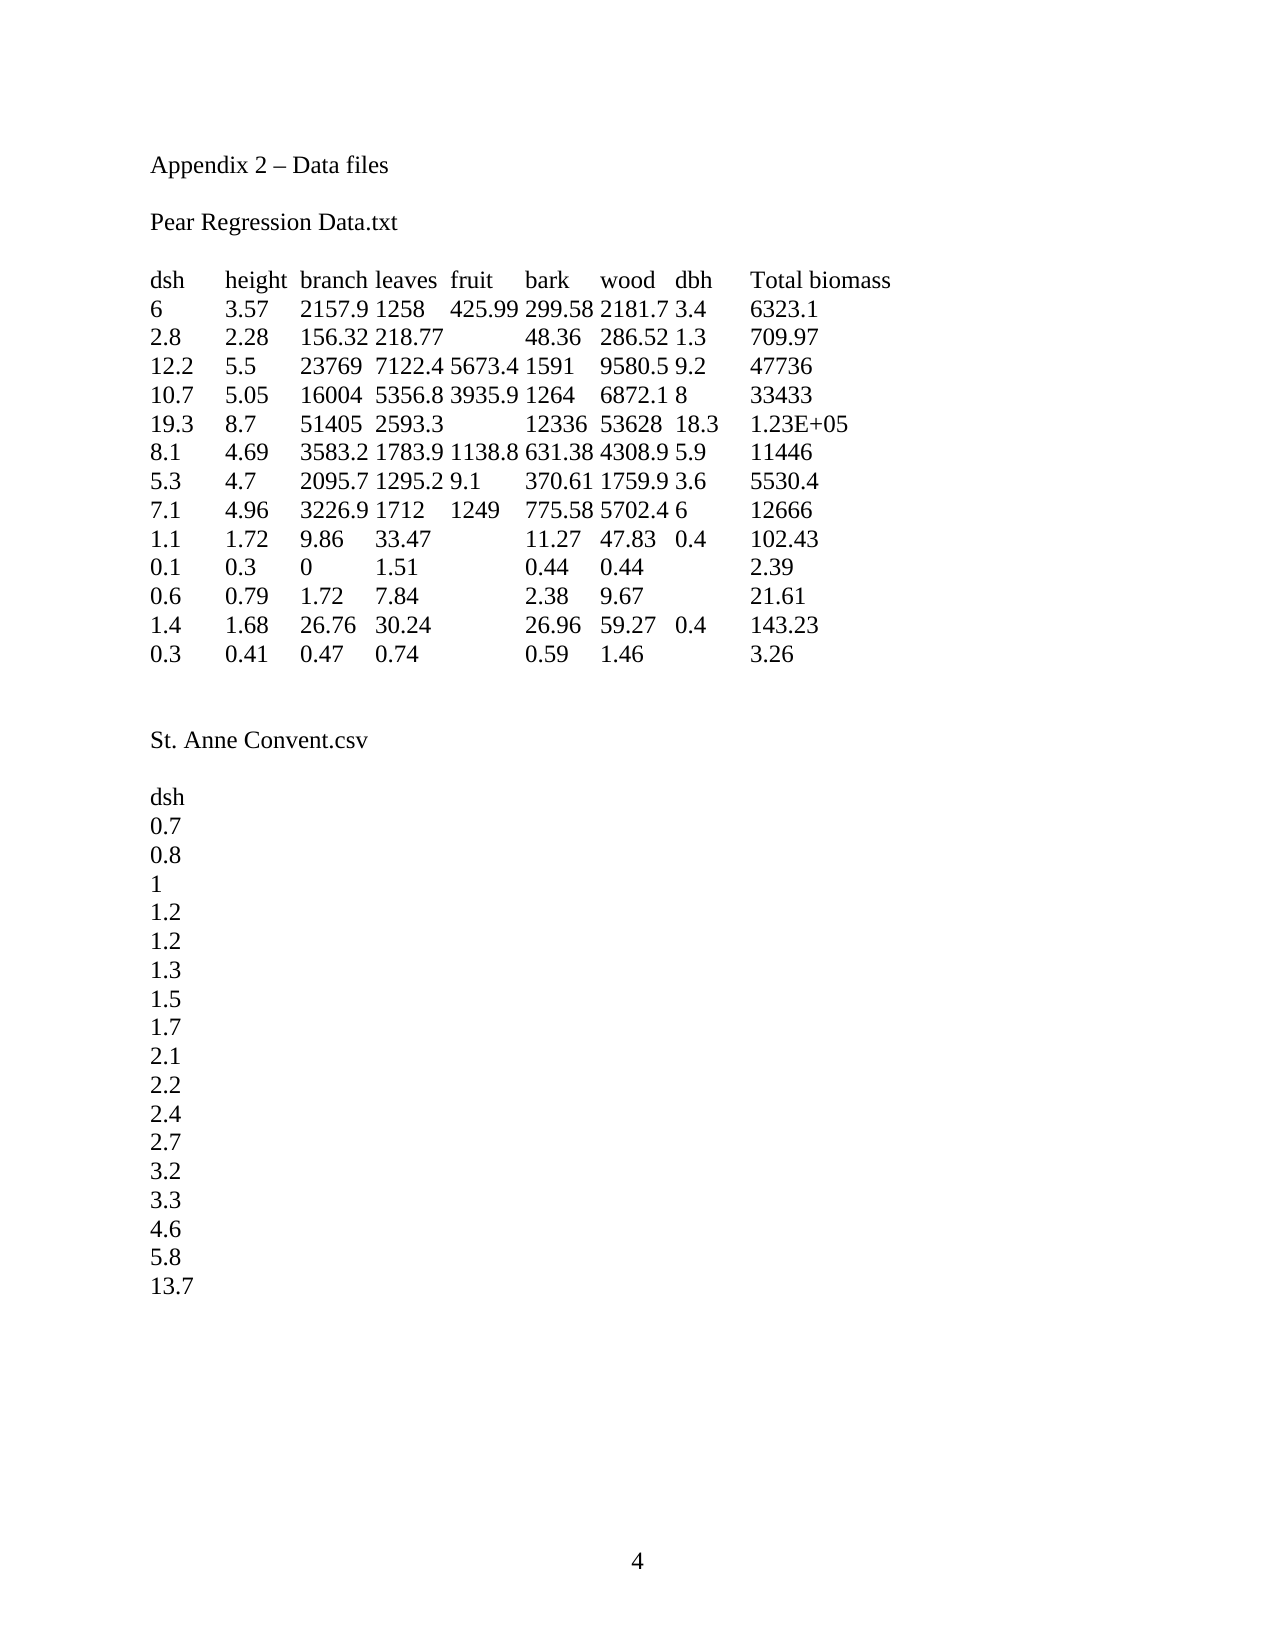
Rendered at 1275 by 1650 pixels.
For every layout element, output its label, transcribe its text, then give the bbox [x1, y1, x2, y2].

text 2.8 2.28 156.32 218.77 48.36 286.52 1.3 709.97 [150, 322, 1125, 351]
text 5.8 [150, 1242, 1125, 1271]
text 3.2 [150, 1156, 1125, 1185]
text 2.1 [150, 1041, 1125, 1070]
text 1.3 [150, 955, 1125, 984]
text Appendix 2 – Data files [150, 150, 1125, 179]
text St. Anne Convent.csv [150, 725, 1125, 754]
text 1.4 1.68 26.76 30.24 26.96 59.27 0.4 143.23 [150, 610, 1125, 639]
text 2.7 [150, 1127, 1125, 1156]
text 0.8 [150, 840, 1125, 869]
text 5.3 4.7 2095.7 1295.2 9.1 370.61 1759.9 3.6 5530.4 [150, 466, 1125, 495]
text 1.7 [150, 1012, 1125, 1041]
text 12.2 5.5 23769 7122.4 5673.4 1591 9580.5 9.2 47736 [150, 351, 1125, 380]
text 1.2 [150, 926, 1125, 955]
text 2.4 [150, 1099, 1125, 1127]
text 0.6 0.79 1.72 7.84 2.38 9.67 21.61 [150, 581, 1125, 610]
text 1 [150, 869, 1125, 897]
text 1.5 [150, 984, 1125, 1012]
text 0.3 0.41 0.47 0.74 0.59 1.46 3.26 [150, 639, 1125, 667]
text 0.1 0.3 0 1.51 0.44 0.44 2.39 [150, 552, 1125, 581]
text dsh height branch leaves fruit bark wood dbh Total biomass [150, 265, 1125, 294]
text 19.3 8.7 51405 2593.3 12336 53628 18.3 1.23E+05 [150, 409, 1125, 437]
text 0.7 [150, 811, 1125, 840]
text dsh [150, 782, 1125, 811]
text 13.7 [150, 1271, 1125, 1300]
text 10.7 5.05 16004 5356.8 3935.9 1264 6872.1 8 33433 [150, 380, 1125, 409]
text 8.1 4.69 3583.2 1783.9 1138.8 631.38 4308.9 5.9 11446 [150, 437, 1125, 466]
text 7.1 4.96 3226.9 1712 1249 775.58 5702.4 6 12666 [150, 495, 1125, 524]
text 6 3.57 2157.9 1258 425.99 299.58 2181.7 3.4 6323.1 [150, 294, 1125, 322]
text 1.1 1.72 9.86 33.47 11.27 47.83 0.4 102.43 [150, 524, 1125, 552]
text Pear Regression Data.txt [150, 207, 1125, 236]
text 3.3 [150, 1185, 1125, 1214]
text 4.6 [150, 1214, 1125, 1242]
text 2.2 [150, 1070, 1125, 1099]
text 1.2 [150, 897, 1125, 926]
